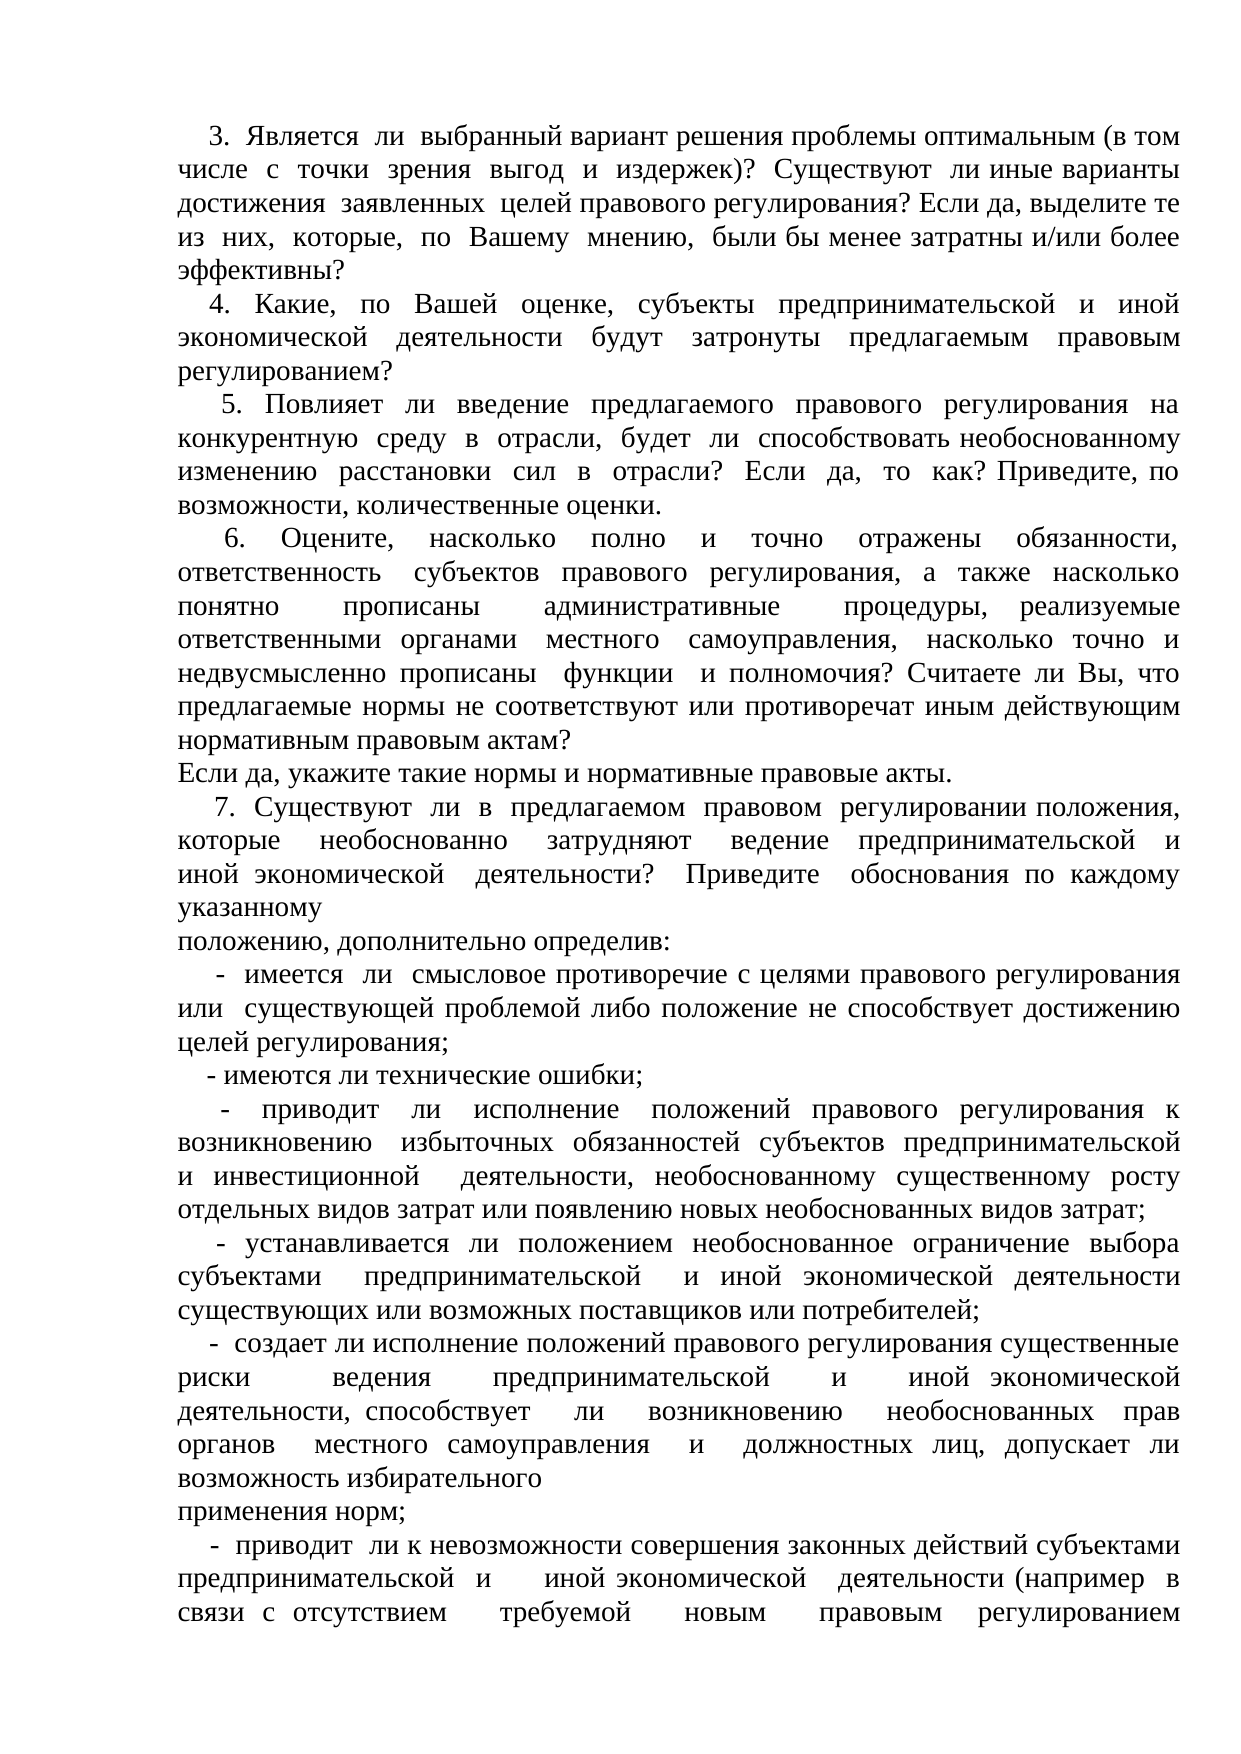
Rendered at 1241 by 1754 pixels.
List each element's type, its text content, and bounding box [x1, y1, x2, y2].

text положению, дополнительно определив: [177, 923, 1181, 957]
text - имеется ли смысловое противоречие с целями правового регулирования или существующей проблемой либо положение не способствует достижению целей регулирования; [177, 957, 1181, 1057]
text 4. Какие, по Вашей оценке, субъекты предпринимательской и иной экономической деятельности будут затронуты предлагаемым правовым регулированием? [177, 286, 1181, 386]
text - устанавливается ли положением необоснованное ограничение выбора субъектами предпринимательской и иной экономической деятельности существующих или возможных поставщиков или потребителей; [177, 1225, 1181, 1326]
text 7. Существуют ли в предлагаемом правовом регулировании положения, которые необоснованно затрудняют ведение предпринимательской и иной экономической деятельности? Приведите обоснования по каждому указанному [177, 789, 1181, 923]
text - имеются ли технические ошибки; [177, 1057, 1181, 1091]
text - приводит ли исполнение положений правового регулирования к возникновению избыточных обязанностей субъектов предпринимательской и инвестиционной деятельности, необоснованному существенному росту отдельных видов затрат или появлению новых необоснованных видов затрат; [177, 1091, 1181, 1225]
text - создает ли исполнение положений правового регулирования существенные риски ведения предпринимательской и иной экономической деятельности, способствует ли возникновению необоснованных прав органов местного самоуправления и должностных лиц, допускает ли возможность избирательного [177, 1326, 1181, 1493]
text 6. Оцените, насколько полно и точно отражены обязанности, ответственность субъектов правового регулирования, а также насколько понятно прописаны административные процедуры, реализуемые ответственными органами местного самоуправления, насколько точно и недвусмысленно прописаны функции и полномочия? Считаете ли Вы, что предлагаемые нормы не соответствуют или противоречат иным действующим нормативным правовым актам? [177, 521, 1181, 755]
text применения норм; [177, 1493, 1181, 1527]
text 3. Является ли выбранный вариант решения проблемы оптимальным (в том числе с точки зрения выгод и издержек)? Существуют ли иные варианты достижения заявленных целей правового регулирования? Если да, выделите те из них, которые, по Вашему мнению, были бы менее затратны и/или более эффективны? [177, 118, 1181, 286]
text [177, 1527, 1181, 1627]
text Если да, укажите такие нормы и нормативные правовые акты. [177, 755, 1181, 789]
text 5. Повлияет ли введение предлагаемого правового регулирования на конкурентную среду в отрасли, будет ли способствовать необоснованному изменению расстановки сил в отрасли? Если да, то как? Приведите, по возможности, количественные оценки. [177, 386, 1181, 521]
